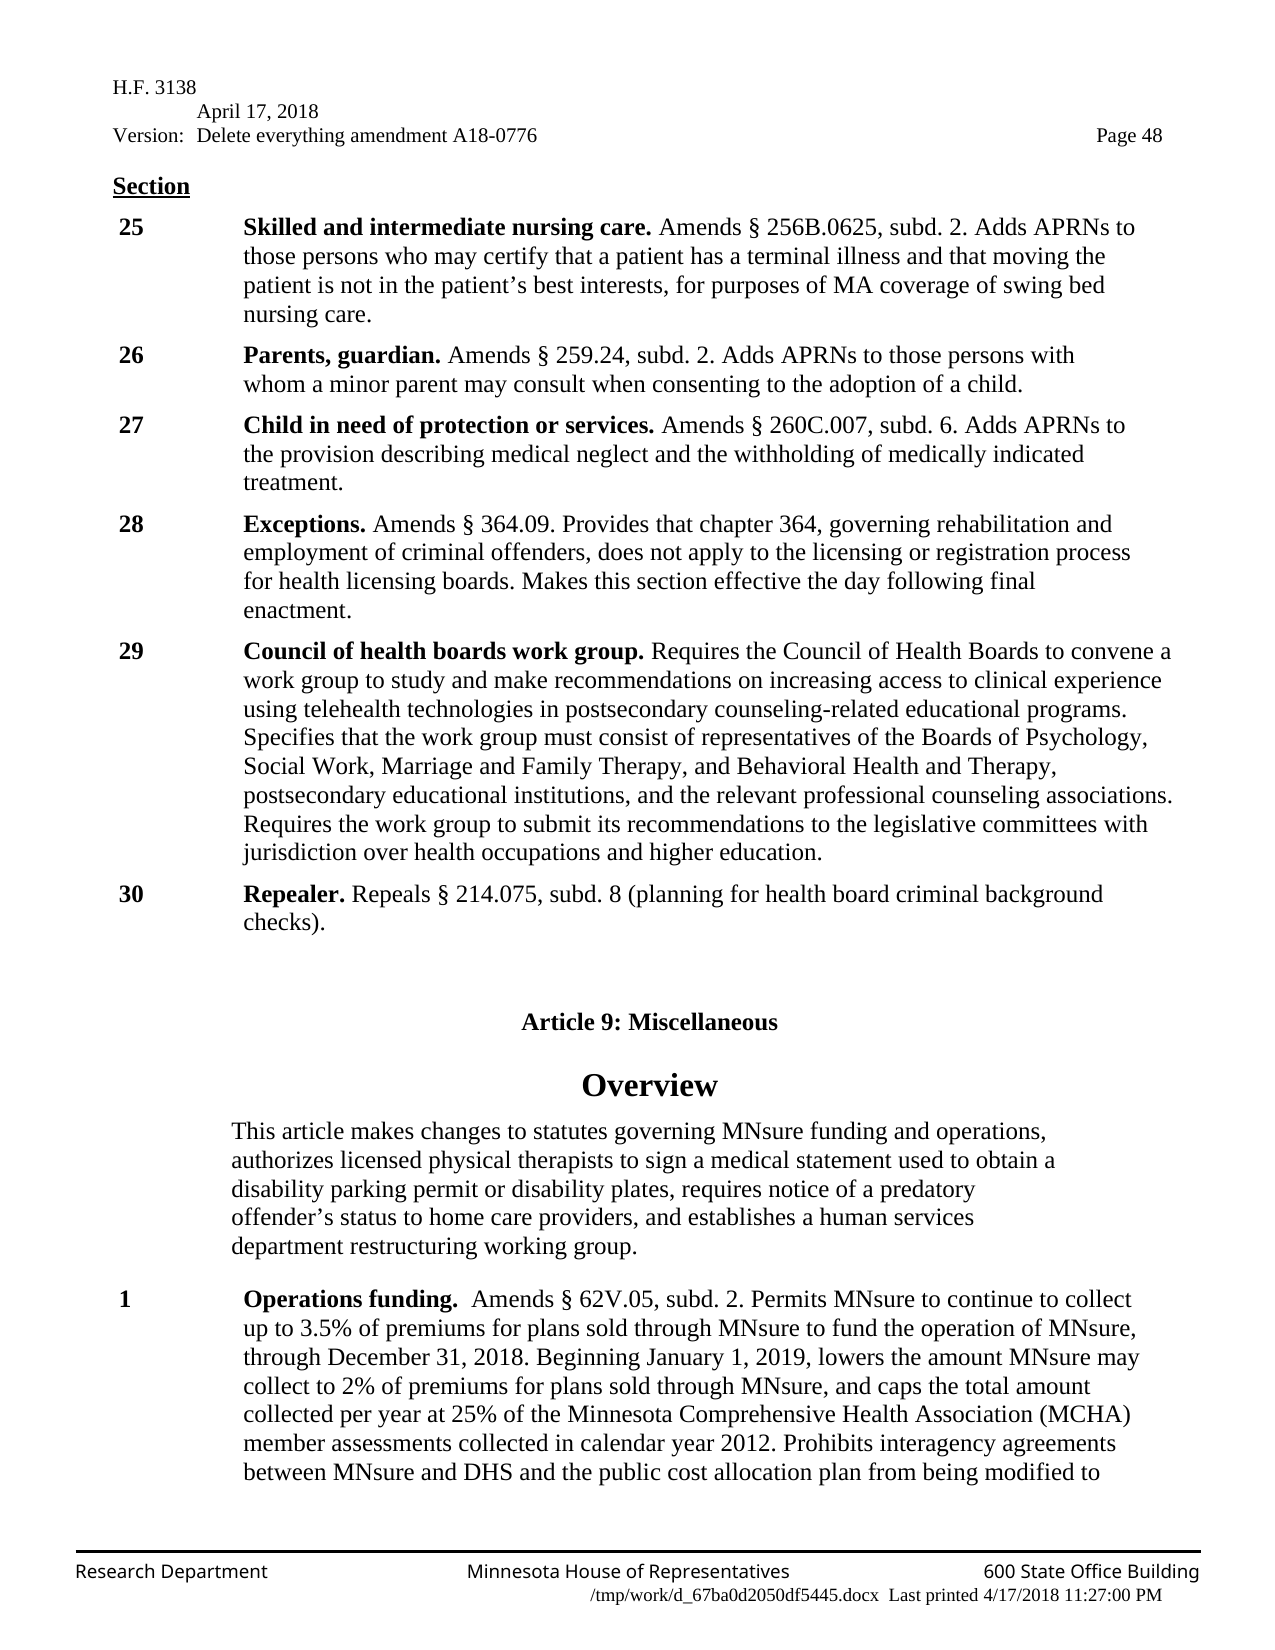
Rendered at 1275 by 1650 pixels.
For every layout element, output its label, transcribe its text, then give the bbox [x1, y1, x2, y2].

table_cell Repealer. Repeals § 214.075, subd. 8 (planning for health board criminal background checks). [237, 879, 1185, 949]
table_cell [113, 879, 237, 949]
table_cell [113, 410, 237, 509]
table_cell Parents, guardian. Amends § 259.24, subd. 2. Adds APRNs to those persons with whom a minor parent may consult when consenting to the adoption of a child. [237, 340, 1185, 410]
table_cell [113, 636, 237, 879]
table_cell Exceptions. Amends § 364.09. Provides that chapter 364, governing rehabilitation and employment of criminal offenders, does not apply to the licensing or registration process for health licensing boards. Makes this section effective the day following final enactment. [237, 509, 1185, 636]
table_header Article 9: Miscellaneous Overview This article makes changes to statutes governing MNsure funding and operations, authorizes licensed physical therapists to sign a medical statement used to obtain a disability parking permit or disability plates, requires notice of a predatory offender’s status to home care providers, and establishes a human services department restructuring working group. [113, 978, 1185, 1284]
table_cell [113, 509, 237, 636]
table_cell Council of health boards work group. Requires the Council of Health Boards to convene a work group to study and make recommendations on increasing access to clinical experience using telehealth technologies in postsecondary counseling-related educational programs. Specifies that the work group must consist of representatives of the Boards of Psychology, Social Work, Marriage and Family Therapy, and Behavioral Health and Therapy, postsecondary educational institutions, and the relevant professional counseling associations. Requires the work group to submit its recommendations to the legislative committees with jurisdiction over health occupations and higher education. [237, 636, 1185, 879]
table_cell Skilled and intermediate nursing care. Amends § 256B.0625, subd. 2. Adds APRNs to those persons who may certify that a patient has a terminal illness and that moving the patient is not in the patient’s best interests, for purposes of MA coverage of swing bed nursing care. [237, 213, 1185, 340]
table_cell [237, 1285, 1185, 1486]
table_cell [113, 213, 237, 340]
table_cell [113, 340, 237, 410]
table_cell [113, 1285, 237, 1486]
table_cell Child in need of protection or services. Amends § 260C.007, subd. 6. Adds APRNs to the provision describing medical neglect and the withholding of medically indicated treatment. [237, 410, 1185, 509]
